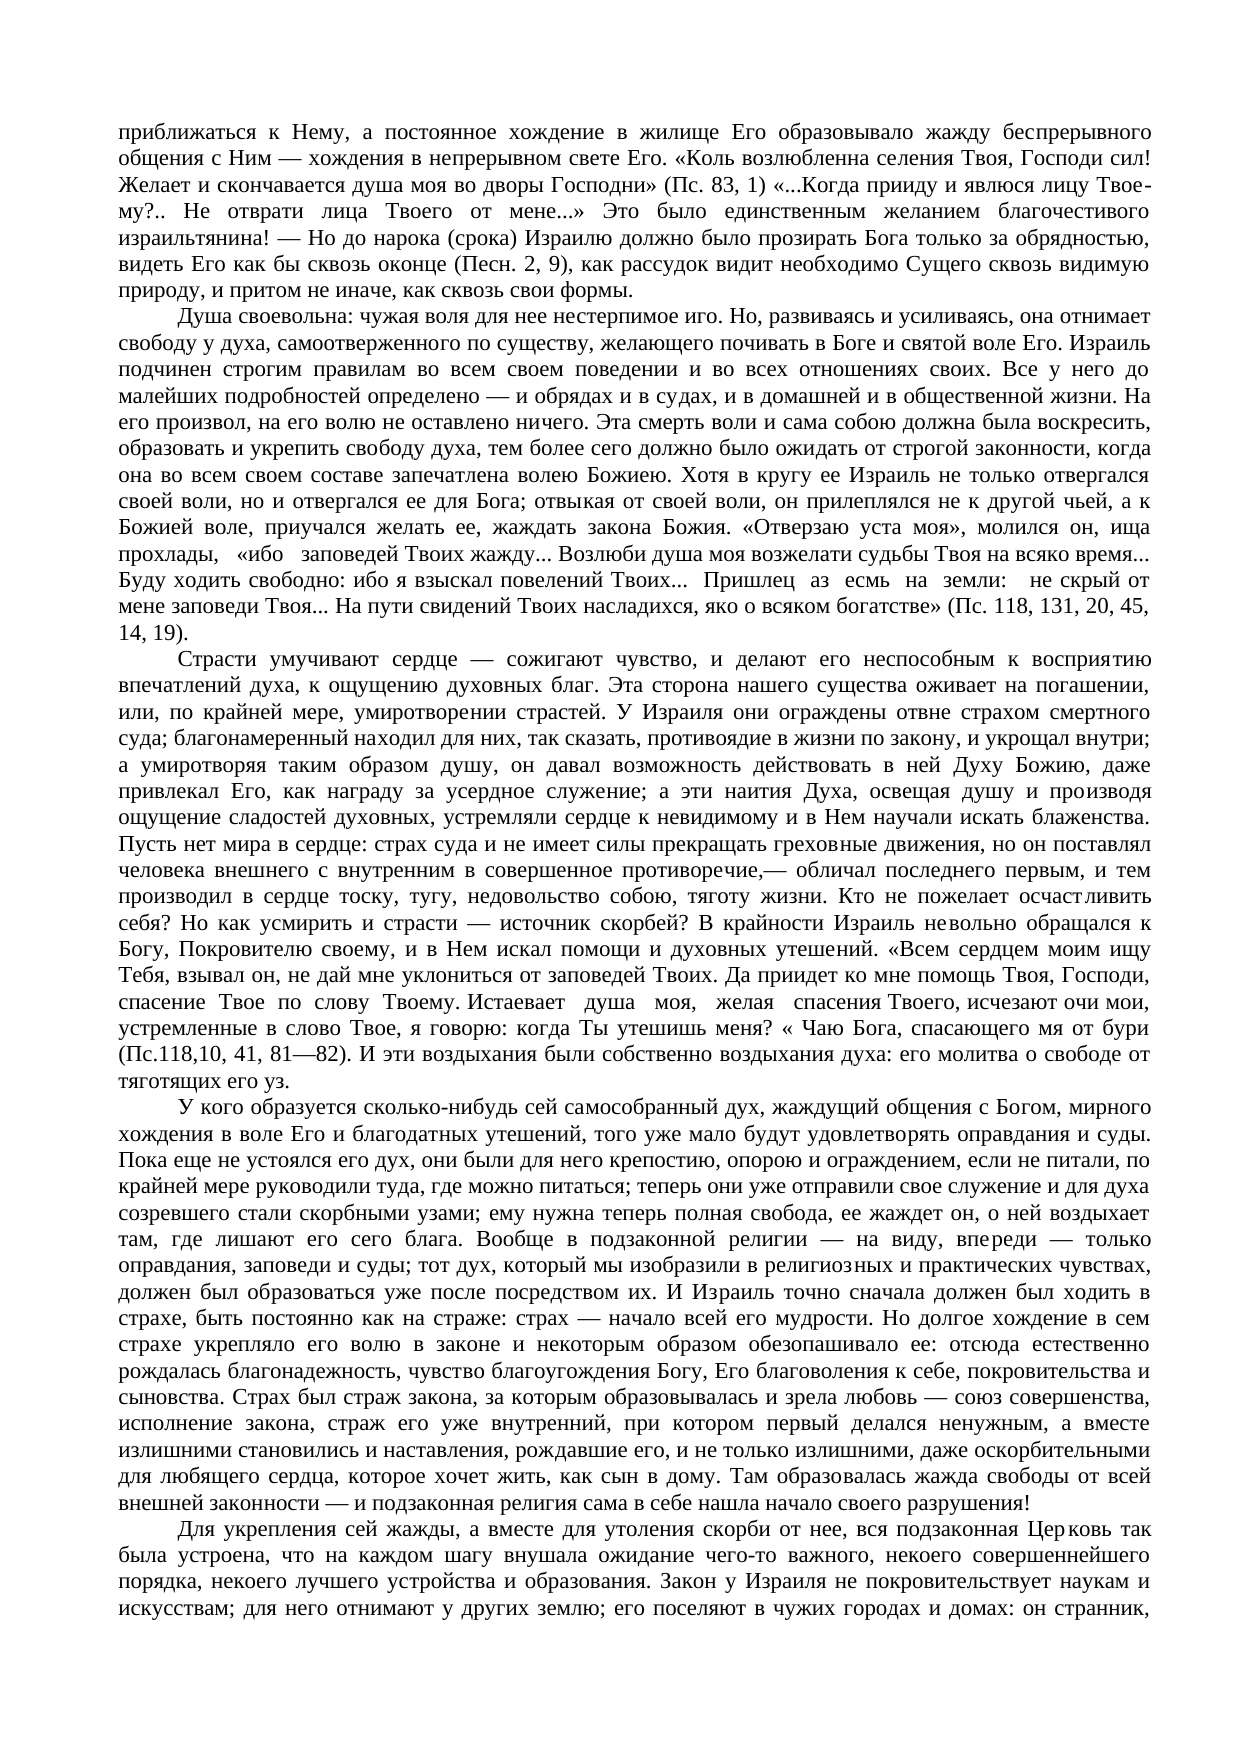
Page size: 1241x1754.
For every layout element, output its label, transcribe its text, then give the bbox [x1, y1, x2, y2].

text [118, 118, 1152, 303]
text У кого образуется сколько-нибудь сей самособранный дух, жаждущий общения с Богом, мирного хождения в воле Его и благодатных утешений, того уже мало будут удовлетворять оправдания и суды. Пока еще не устоялся его дух, они были для него крепостию, опорою и ограждением, если не питали, по крайней мере руководили туда, где можно питаться; теперь они уже отправили свое служение и для духа созревшего стали скорбными узами; ему нужна теперь полная свобода, ее жаждет он, о ней воздыхает там, где лишают его сего блага. Вообще в подзаконной религии — на виду, впереди — только оправдания, заповеди и суды; тот дух, который мы изобразили в религиозных и практических чувствах, должен был образоваться уже после посредством их. И Израиль точно сначала должен был ходить в страхе, быть постоянно как на страже: страх — начало всей его мудрости. Но долгое хождение в сем страхе укрепляло его волю в законе и некоторым образом обезопашивало ее: отсюда естественно рождалась благонадежность, чувство благоугождения Богу, Его благоволения к себе, покровительства и сыновства. Страх был страж закона, за которым образовывалась и зрела любовь — союз совершенства, исполнение закона, страж его уже внутренний, при котором первый делался ненужным, а вместе излишними становились и наставления, рождавшие его, и не только излишними, даже оскорбительными для любящего сердца, которое хочет жить, как сын в дому. Там образовалась жажда свободы от всей внешней законности — и подзаконная религия сама в себе нашла начало своего разрушения! [118, 1093, 1152, 1515]
text Страсти умучивают сердце — сожигают чувство, и делают его неспособным к восприятию впечатлений духа, к ощущению духовных благ. Эта сторона нашего существа оживает на погашении, или, по крайней мере, умиротворении страстей. У Израиля они ограждены отвне страхом смертного суда; благонамеренный находил для них, так сказать, противоядие в жизни по закону, и укрощал внутри; а умиротворяя таким образом душу, он давал возможность действовать в ней Духу Божию, даже привлекал Его, как награду за усердное служение; а эти наития Духа, освещая душу и производя ощущение сладостей духовных, устремляли сердце к невидимому и в Нем научали искать блаженства. Пусть нет мира в сердце: страх суда и не имеет силы прекращать греховные движения, но он поставлял человека внешнего с внутренним в совершенное противоречие,— обличал последнего первым, и тем производил в сердце тоску, тугу, недовольство собою, тяготу жизни. Кто не пожелает осчастливить себя? Но как усмирить и страсти — источник скорбей? В крайности Израиль невольно обращался к Богу, Покровителю своему, и в Нем искал помощи и духовных утешений. «Всем сердцем моим ищу Тебя, взывал он, не дай мне уклониться от заповедей Твоих. Да приидет ко мне помощь Твоя, Господи, спасение Твое по слову Твоему. Истаевает душа моя, желая спасения Твоего, исчезают очи мои, устремленные в слово Твое, я говорю: когда Ты утешишь меня? « Чаю Бога, спасающего мя от бури (Пс.118,10, 41, 81—82). И эти воздыхания были собственно воздыхания духа: его молитва о свободе от тяготящих его уз. [118, 645, 1152, 1093]
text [118, 1515, 1152, 1620]
text Душа своевольна: чужая воля для нее нестерпимое иго. Но, развиваясь и усиливаясь, она отнимает свободу у духа, самоотверженного по существу, желающего почивать в Боге и святой воле Его. Израиль подчинен строгим правилам во всем своем поведении и во всех отношениях своих. Все у него до малейших подробностей определено — и обрядах и в судах, и в домашней и в общественной жизни. На его произвол, на его волю не оставлено ничего. Эта смерть воли и сама собою должна была воскресить, образовать и укрепить свободу духа, тем более сего должно было ожидать от строгой законности, когда она во всем своем составе запечатлена волею Божиею. Хотя в кругу ее Израиль не только отвергался своей воли, но и отвергался ее для Бога; отвыкая от своей воли, он прилеплялся не к другой чьей, а к Божией воле, приучался желать ее, жаждать закона Божия. «Отверзаю уста моя», молился он, ища прохлады, «ибо заповедей Твоих жажду... Возлюби душа моя возжелати судьбы Твоя на всяко время... Буду ходить свободно: ибо я взыскал повелений Твоих... Пришлец аз есмь на земли: не скрый от мене заповеди Твоя... На пути свидений Твоих насладихся, яко о всяком богатстве» (Пс. 118, 131, 20, 45, 14, 19). [118, 303, 1152, 645]
